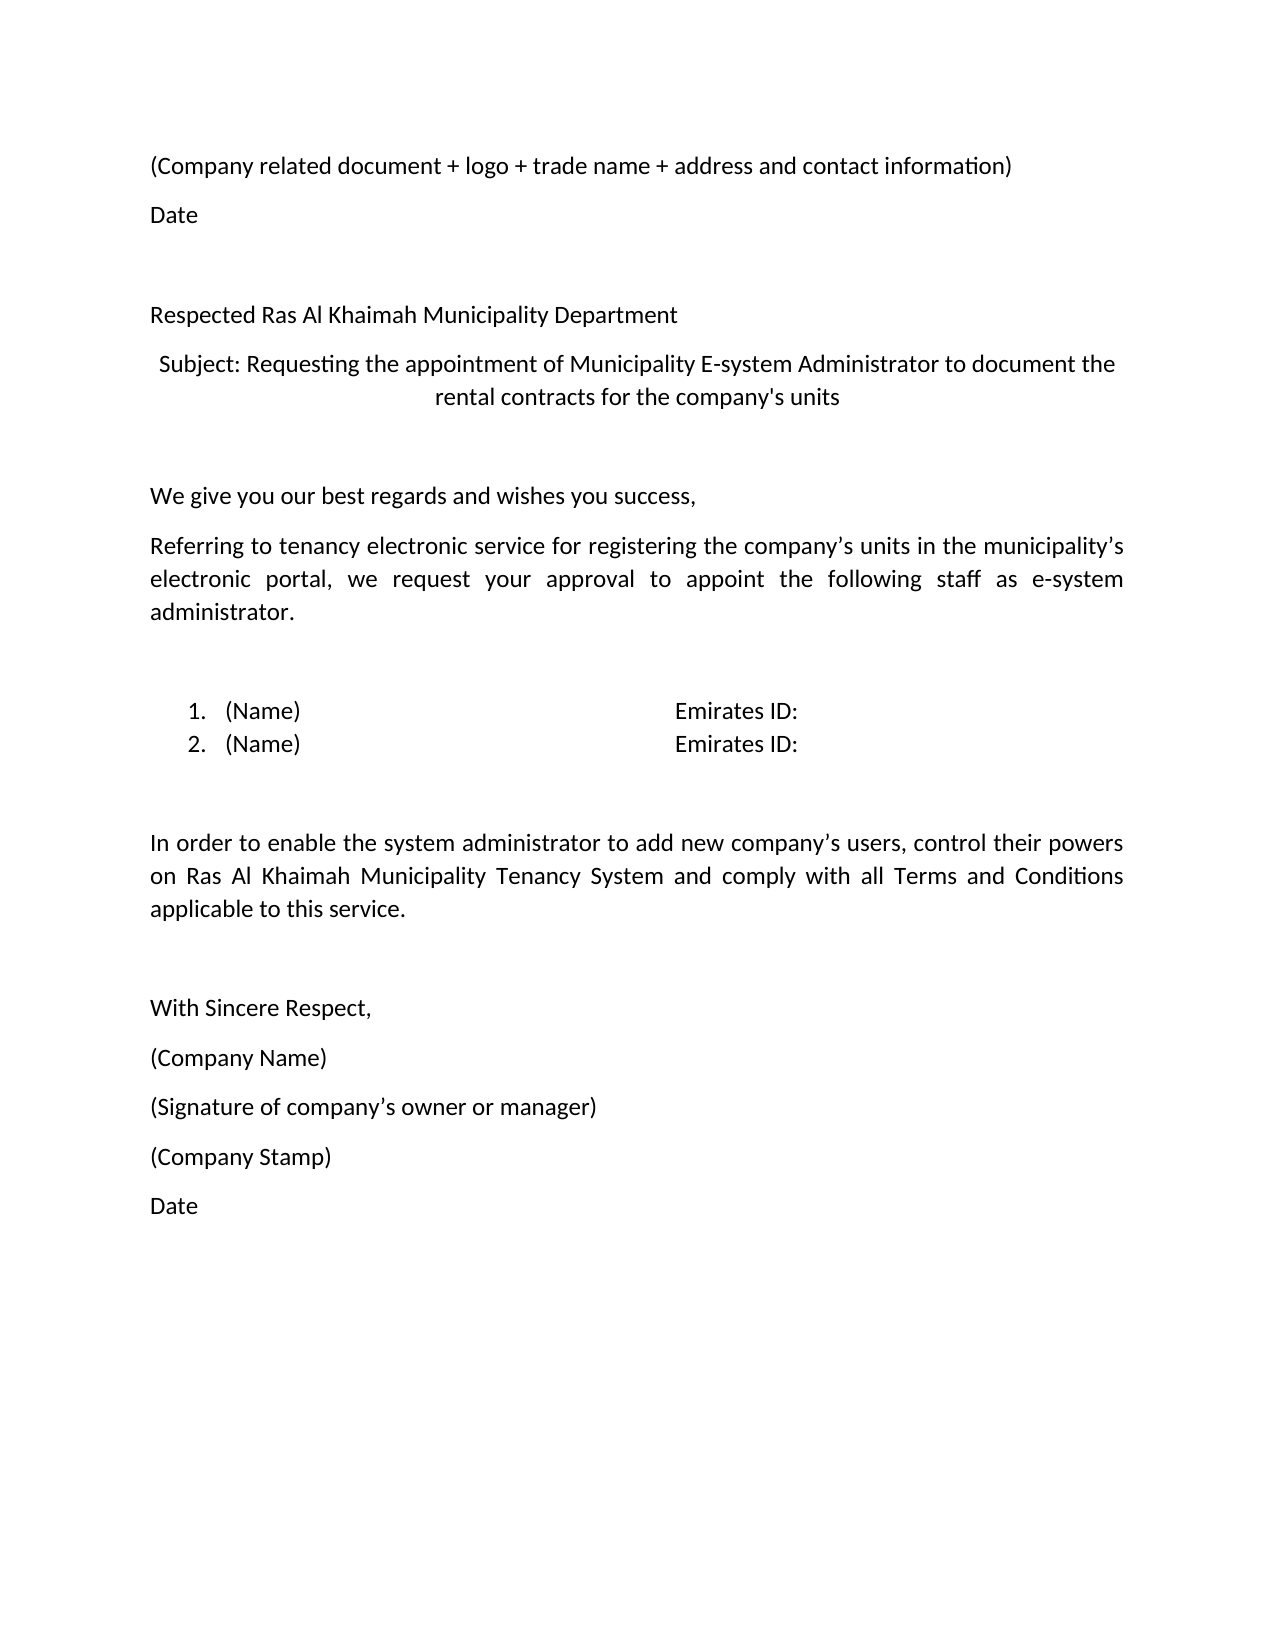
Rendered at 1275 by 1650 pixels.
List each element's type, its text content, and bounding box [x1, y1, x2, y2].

text Date [150, 1190, 1125, 1221]
text Referring to tenancy electronic service for registering the company’s units in the municipality’s electronic portal, we request your approval to appoint the following staff as e-system administrator. [150, 530, 1125, 626]
text (Company Stamp) [150, 1141, 1125, 1171]
text With Sincere Respect, [150, 992, 1125, 1023]
text Subject: Requesting the appointment of Municipality E-system Administrator to document the rental contracts for the company's units [150, 348, 1125, 412]
list (Name) Emirates ID: [187, 728, 1125, 758]
text (Company related document + logo + trade name + address and contact information) [150, 150, 1125, 181]
text Date [150, 199, 1125, 230]
text We give you our best regards and wishes you success, [150, 480, 1125, 511]
text (Company Name) [150, 1042, 1125, 1072]
text Respected Ras Al Khaimah Municipality Department [150, 299, 1125, 329]
list (Name) Emirates ID: [187, 695, 1125, 726]
text In order to enable the system administrator to add new company’s users, control their powers on Ras Al Khaimah Municipality Tenancy System and comply with all Terms and Conditions applicable to this service. [150, 827, 1125, 923]
text (Signature of company’s owner or manager) [150, 1091, 1125, 1122]
